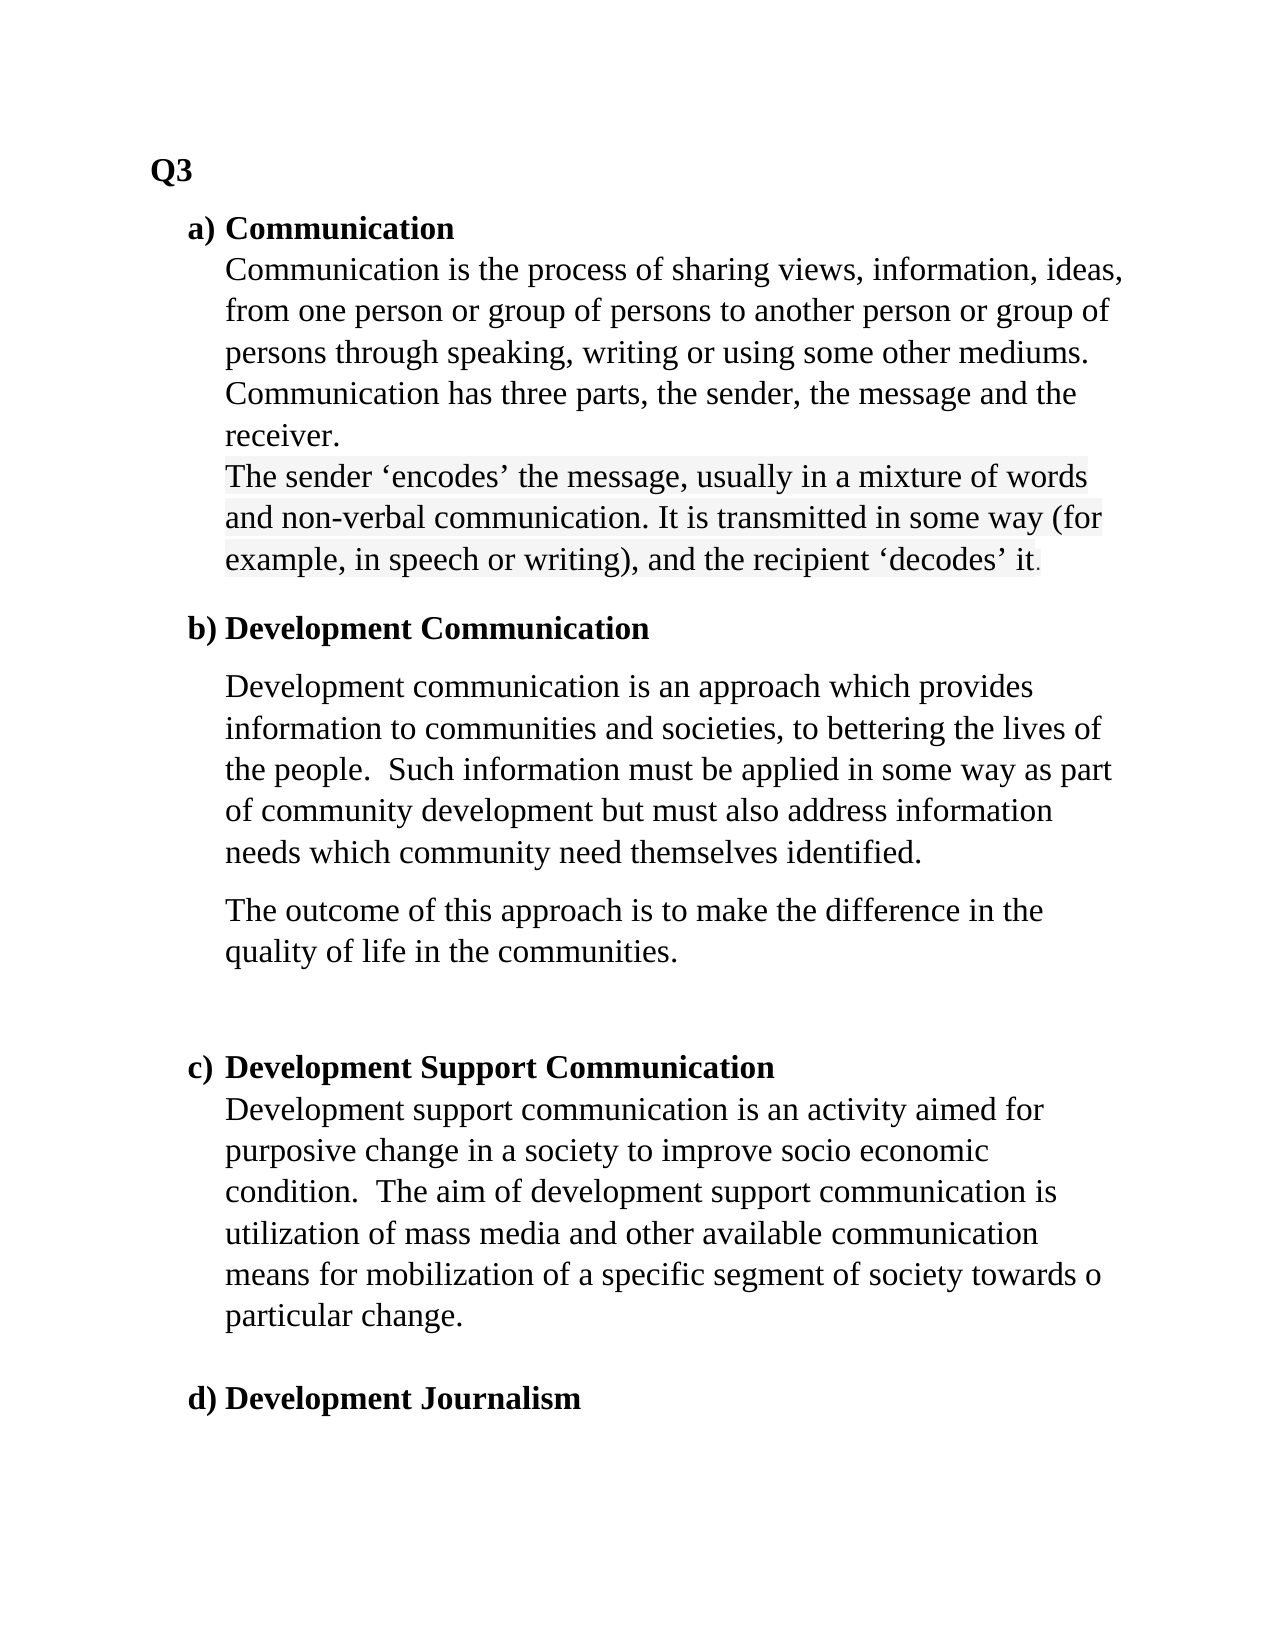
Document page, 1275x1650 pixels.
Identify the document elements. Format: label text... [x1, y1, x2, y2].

list Development Communication [187, 609, 1125, 647]
text The outcome of this approach is to make the difference in the quality of life in the communities. [225, 890, 1125, 970]
list Communication has three parts, the sender, the message and the receiver. [225, 373, 1125, 453]
text Q3 [150, 150, 1125, 188]
text Development communication is an approach which provides information to communities and societies, to bettering the lives of the people. Such information must be applied in some way as part of community development but must also address information needs which community need themselves identified. [225, 667, 1125, 870]
list The sender ‘encodes’ the message, usually in a mixture of words and non-verbal communication. It is transmitted in some way (for example, in speech or writing), and the recipient ‘decodes’ it. [225, 456, 1125, 577]
list Communication [187, 208, 1125, 246]
list Development Journalism [187, 1378, 1125, 1417]
list Development support communication is an activity aimed for purposive change in a society to improve socio economic condition. The aim of development support communication is utilization of mass media and other available communication means for mobilization of a specific segment of society towards o particular change. [225, 1089, 1125, 1334]
list Development Support Communication [187, 1047, 1125, 1086]
list Communication is the process of sharing views, information, ideas, from one person or group of persons to another person or group of persons through speaking, writing or using some other mediums. [225, 249, 1125, 370]
